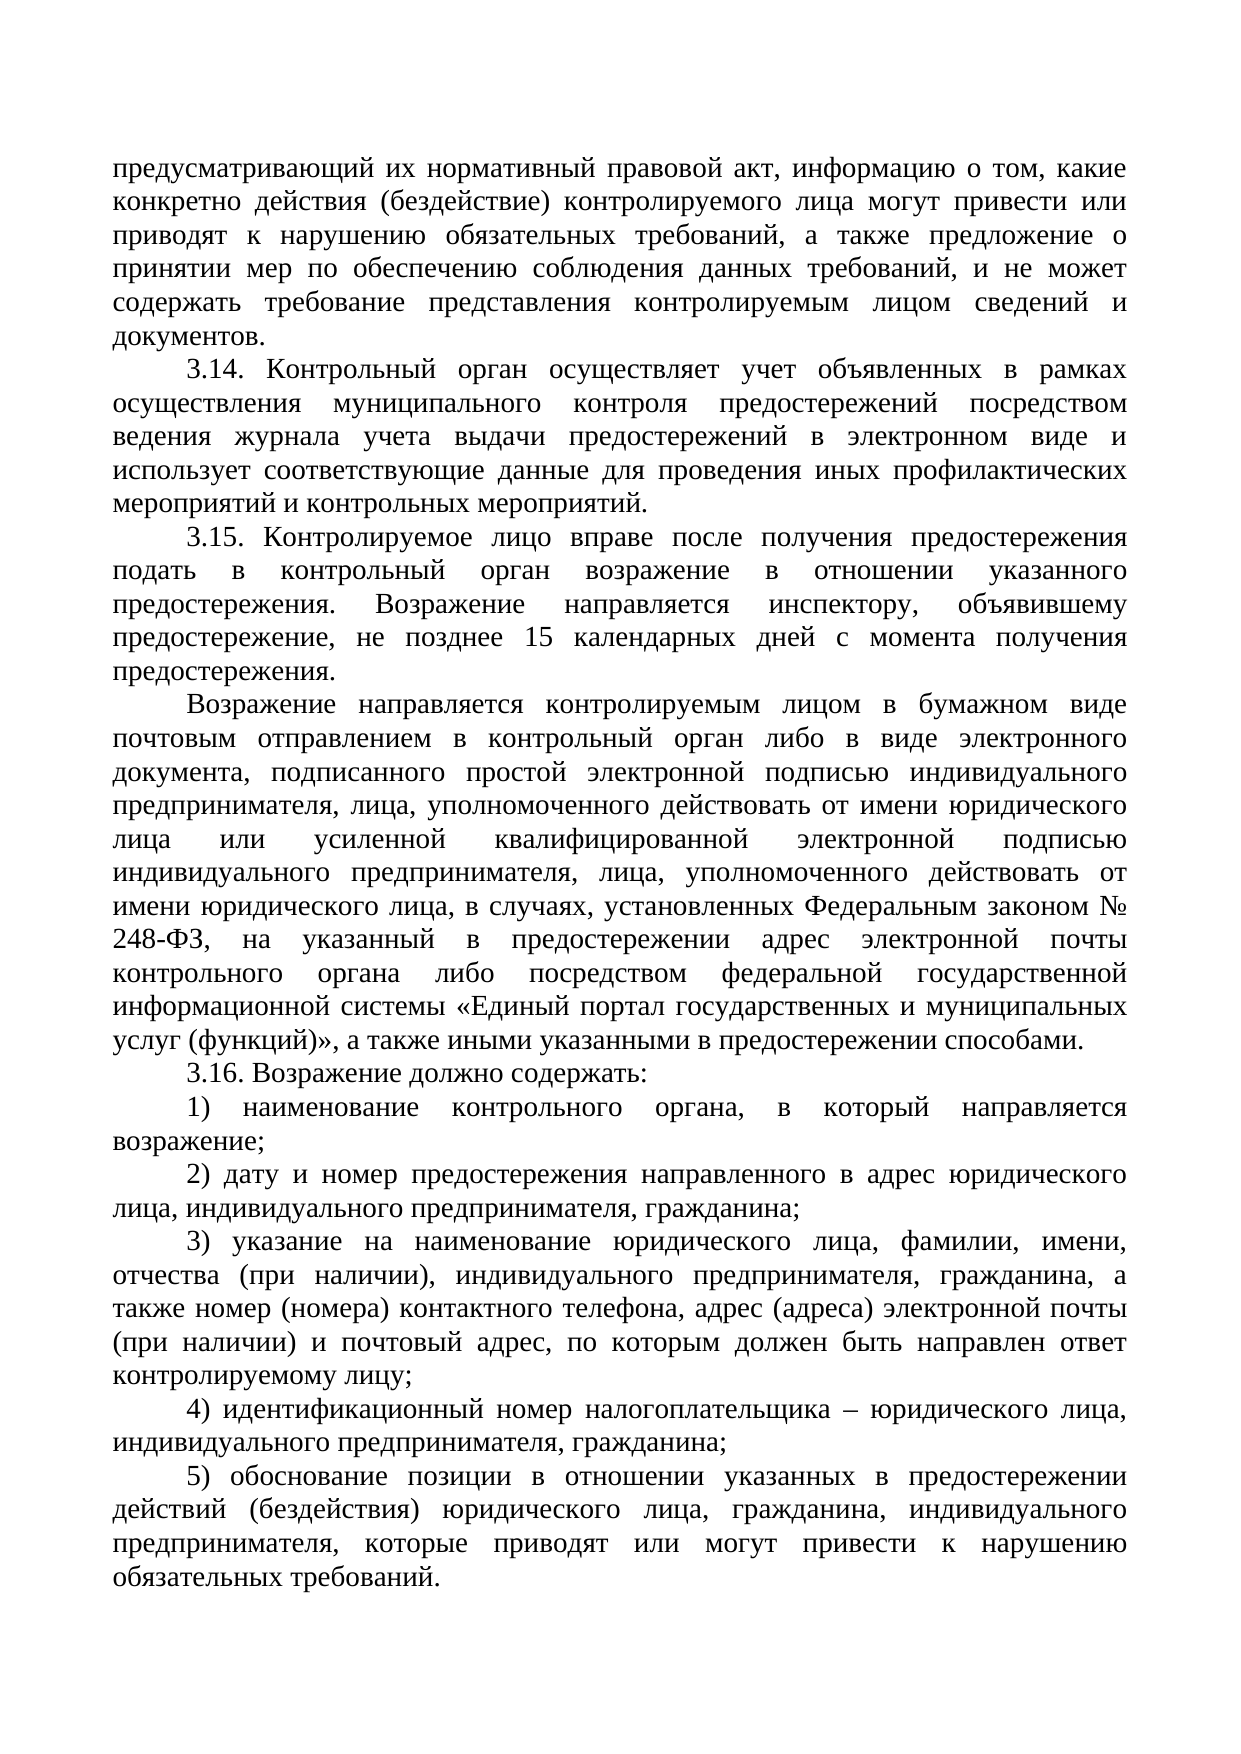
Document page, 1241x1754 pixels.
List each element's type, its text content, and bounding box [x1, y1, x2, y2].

text 3.16. Возражение должно содержать: [112, 1056, 1128, 1089]
text 3) указание на наименование юридического лица, фамилии, имени, отчества (при наличии), индивидуального предпринимателя, гражданина, а также номер (номера) контактного телефона, адрес (адреса) электронной почты (при наличии) и почтовый адрес, по которым должен быть направлен ответ контролируемому лицу; [112, 1223, 1128, 1391]
text Возражение направляется контролируемым лицом в бумажном виде почтовым отправлением в контрольный орган либо в виде электронного документа, подписанного простой электронной подписью индивидуального предпринимателя, лица, уполномоченного действовать от имени юридического лица или усиленной квалифицированной электронной подписью индивидуального предпринимателя, лица, уполномоченного действовать от имени юридического лица, в случаях, установленных Федеральным законом № 248-ФЗ, на указанный в предостережении адрес электронной почты контрольного органа либо посредством федеральной государственной информационной системы «Единый портал государственных и муниципальных услуг (функций)», а также иными указанными в предостережении способами. [112, 687, 1128, 1056]
text 3.15. Контролируемое лицо вправе после получения предостережения подать в контрольный орган возражение в отношении указанного предостережения. Возражение направляется инспектору, объявившему предостережение, не позднее 15 календарных дней с момента получения предостережения. [112, 519, 1128, 687]
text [112, 150, 1128, 351]
text 4) идентификационный номер налогоплательщика – юридического лица, индивидуального предпринимателя, гражданина; [112, 1391, 1128, 1458]
text 1) наименование контрольного органа, в который направляется возражение; [112, 1089, 1128, 1156]
text 5) обоснование позиции в отношении указанных в предостережении действий (бездействия) юридического лица, гражданина, индивидуального предпринимателя, которые приводят или могут привести к нарушению обязательных требований. [112, 1458, 1128, 1592]
text 2) дату и номер предостережения направленного в адрес юридического лица, индивидуального предпринимателя, гражданина; [112, 1156, 1128, 1223]
text 3.14. Контрольный орган осуществляет учет объявленных в рамках осуществления муниципального контроля предостережений посредством ведения журнала учета выдачи предостережений в электронном виде и использует соответствующие данные для проведения иных профилактических мероприятий и контрольных мероприятий. [112, 351, 1128, 519]
